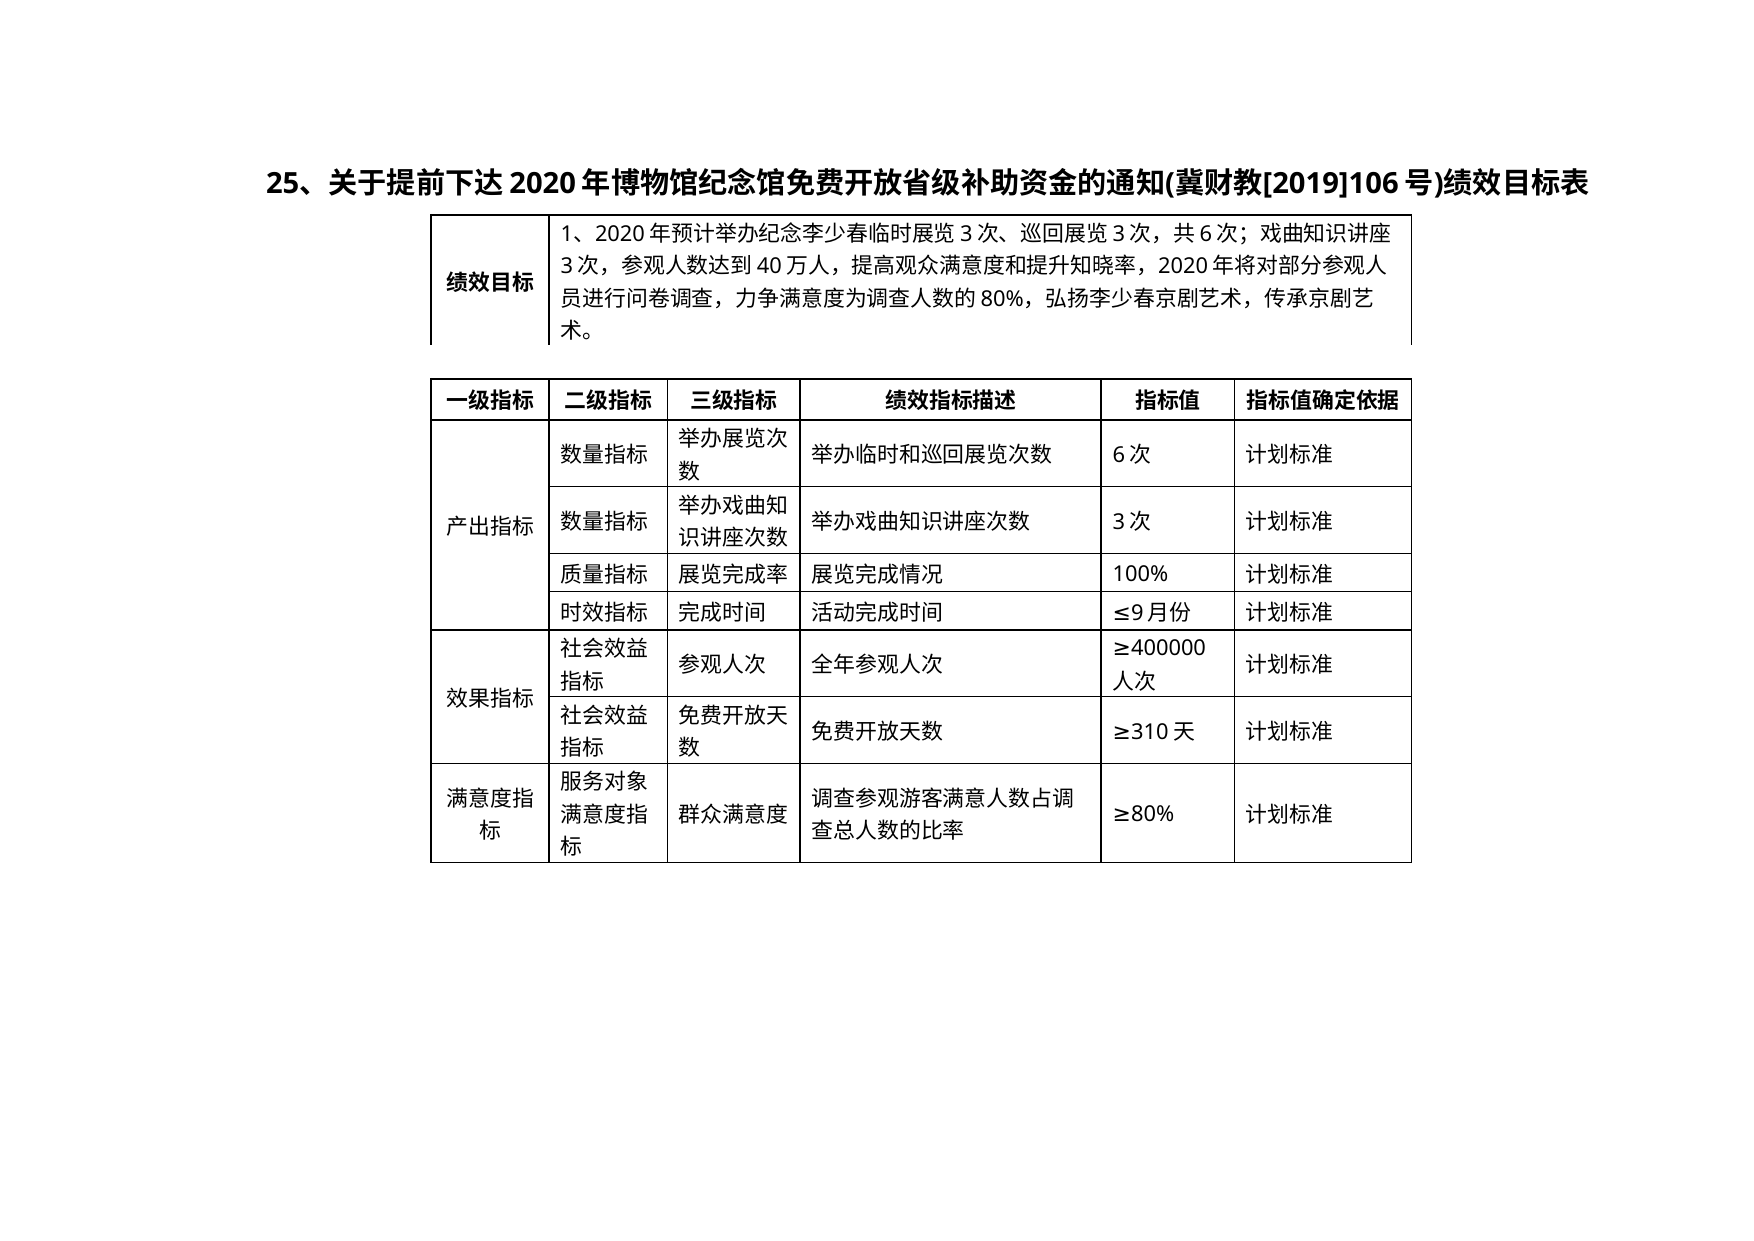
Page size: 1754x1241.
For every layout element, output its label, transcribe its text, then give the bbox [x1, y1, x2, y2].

table_cell 质量指标 [550, 554, 667, 591]
table_header 绩效目标 [432, 216, 548, 345]
table_cell 计划标准 [1235, 592, 1411, 629]
table_cell 完成时间 [668, 592, 799, 629]
table_cell ≥80% [1102, 764, 1234, 861]
table_cell 服务对象满意度指标 [550, 764, 667, 861]
table_cell 效果指标 [432, 631, 548, 762]
table_cell 计划标准 [1235, 487, 1411, 552]
table_cell 举办戏曲知识讲座次数 [668, 487, 799, 552]
table_cell 举办戏曲知识讲座次数 [801, 487, 1100, 552]
table_header 二级指标 [550, 380, 667, 419]
table_header 绩效指标描述 [801, 380, 1100, 419]
table_cell 6次 [1102, 421, 1234, 486]
table_cell 群众满意度 [668, 764, 799, 861]
table_cell 产出指标 [432, 421, 548, 629]
table_cell 数量指标 [550, 421, 667, 486]
table_header 三级指标 [668, 380, 799, 419]
table_cell 展览完成率 [668, 554, 799, 591]
table_header 指标值 [1102, 380, 1234, 419]
table_cell ≤9月份 [1102, 592, 1234, 629]
table_header 一级指标 [432, 380, 548, 419]
table_cell 计划标准 [1235, 697, 1411, 762]
table_cell 参观人次 [668, 631, 799, 696]
table_cell 计划标准 [1235, 764, 1411, 861]
table_cell ≥400000人次 [1102, 631, 1234, 696]
table_cell 计划标准 [1235, 631, 1411, 696]
text 25、关于提前下达2020年博物馆纪念馆免费开放省级补助资金的通知(冀财教[2019]106号)绩效目标表 [207, 149, 1636, 214]
table_cell 调查参观游客满意人数占调查总人数的比率 [801, 764, 1100, 861]
table_cell 活动完成时间 [801, 592, 1100, 629]
table_cell 展览完成情况 [801, 554, 1100, 591]
table_cell 举办临时和巡回展览次数 [801, 421, 1100, 486]
table_cell ≥310天 [1102, 697, 1234, 762]
table_cell 数量指标 [550, 487, 667, 552]
table_cell 3次 [1102, 487, 1234, 552]
table_cell 满意度指标 [432, 764, 548, 861]
table_cell 社会效益指标 [550, 631, 667, 696]
table_cell 100% [1102, 554, 1234, 591]
table_cell 免费开放天数 [801, 697, 1100, 762]
table_cell 全年参观人次 [801, 631, 1100, 696]
table_cell 计划标准 [1235, 554, 1411, 591]
table_cell 免费开放天数 [668, 697, 799, 762]
table_cell 计划标准 [1235, 421, 1411, 486]
table_header 1、2020年预计举办纪念李少春临时展览3次、巡回展览3次，共6次；戏曲知识讲座3次，参观人数达到40万人，提高观众满意度和提升知晓率，2020年将对部分参观人员进行问卷调查，力争满意度为调查人数的80%，弘扬李少春京剧艺术，传承京剧艺术。 [550, 216, 1411, 345]
table_cell 举办展览次数 [668, 421, 799, 486]
table_cell 时效指标 [550, 592, 667, 629]
table_cell 社会效益指标 [550, 697, 667, 762]
table_header 指标值确定依据 [1235, 380, 1411, 419]
